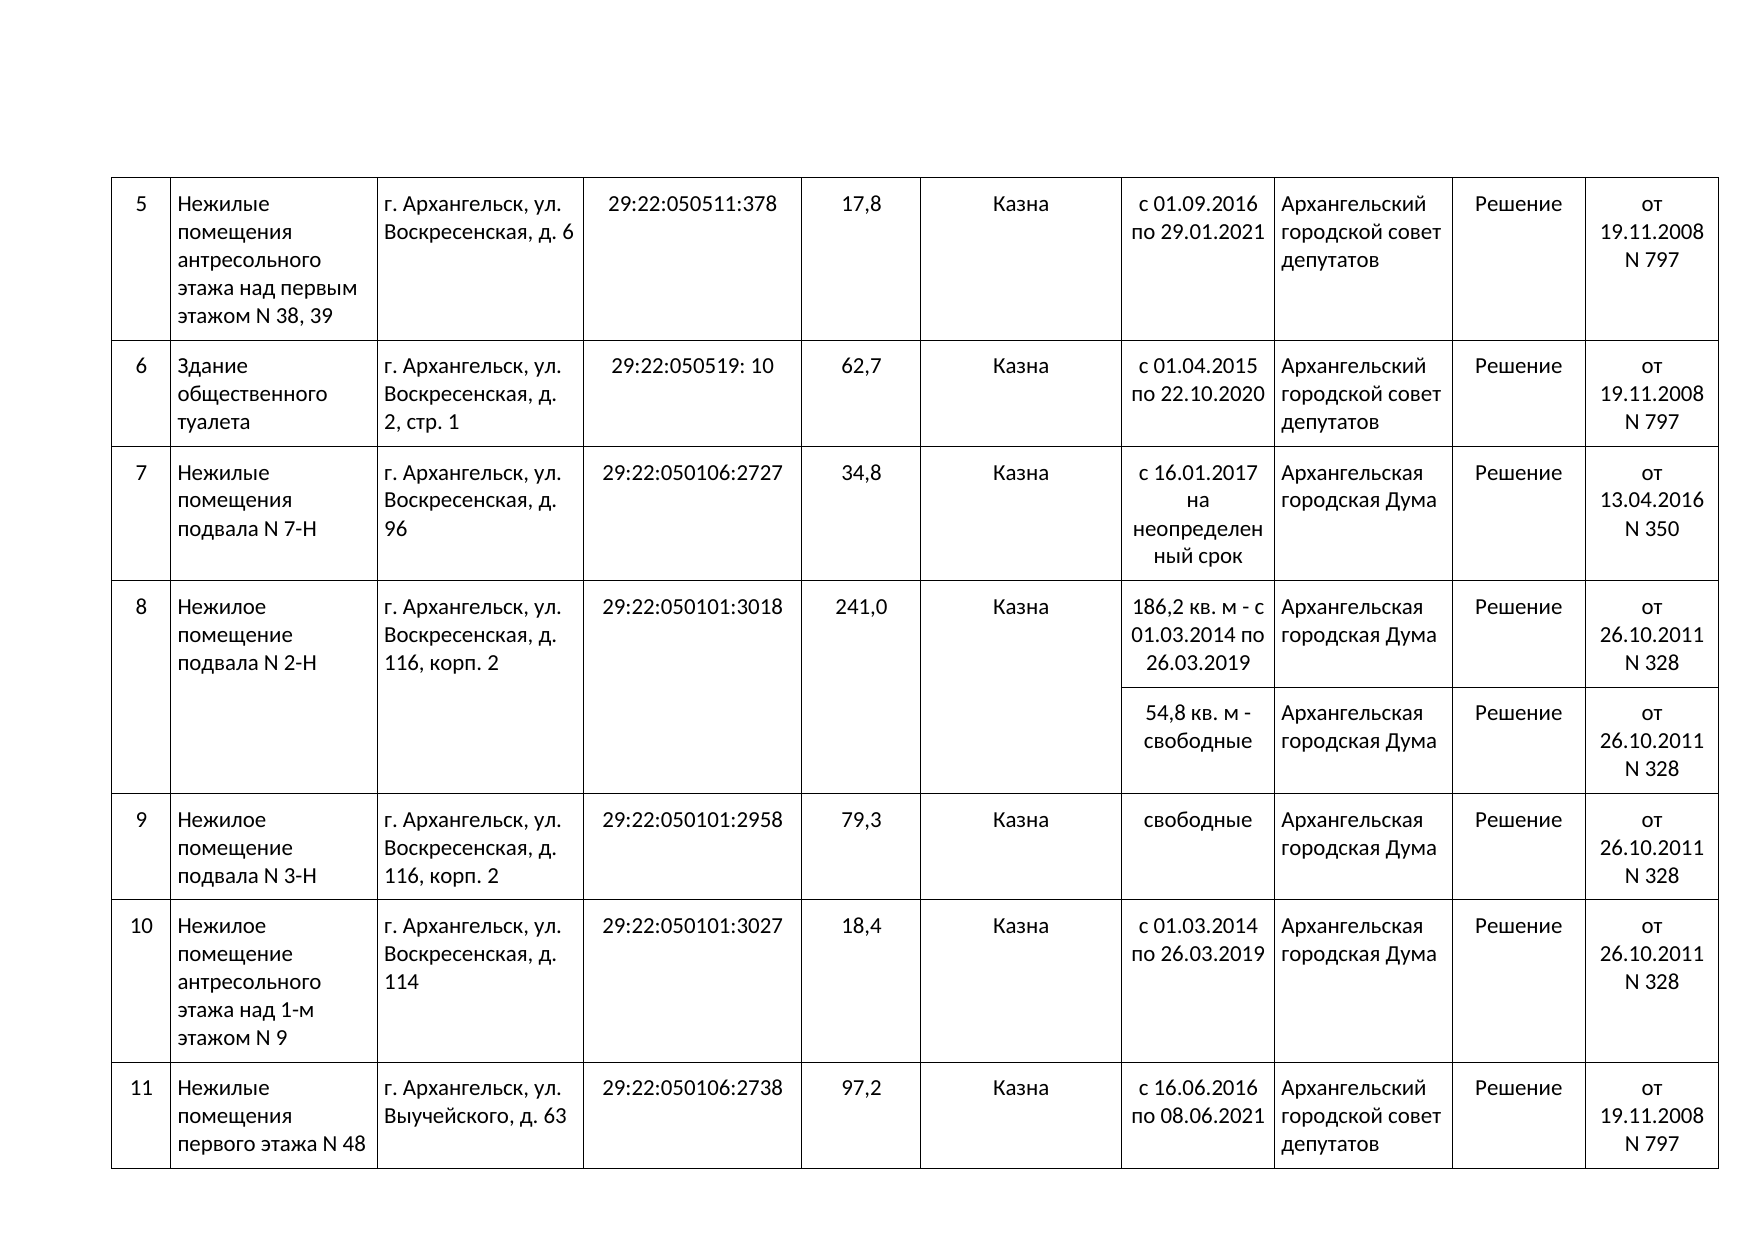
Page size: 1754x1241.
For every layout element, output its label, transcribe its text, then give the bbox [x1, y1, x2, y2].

table_cell Нежилое помещение антресольного этажа над 1-м этажом N 9 [171, 900, 377, 1062]
table_cell Архангельская городская Дума [1275, 581, 1452, 687]
table_cell 241,0 [802, 581, 920, 793]
table_cell Нежилое помещение подвала N 3-Н [171, 794, 377, 899]
table_cell Архангельская городская Дума [1275, 900, 1452, 1062]
table_cell г. Архангельск, ул. Воскресенская, д. 96 [378, 447, 583, 580]
table_cell с 01.09.2016 по 29.01.2021 [1122, 178, 1274, 339]
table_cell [378, 178, 583, 339]
table_cell Решение [1453, 794, 1585, 899]
table_cell с 01.04.2015 по 22.10.2020 [1122, 341, 1274, 446]
table_cell от 19.11.2008 N 797 [1586, 178, 1718, 339]
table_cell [171, 1063, 377, 1168]
table_cell от 13.04.2016 N 350 [1586, 447, 1718, 580]
table_cell 29:22:050101:2958 [584, 794, 801, 899]
table_cell 9 [112, 794, 170, 899]
table_cell Решение [1453, 447, 1585, 580]
table_cell 29:22:050519: 10 [584, 341, 801, 446]
table_cell Архангельская городская Дума [1275, 688, 1452, 793]
table_cell Нежилые помещения подвала N 7-Н [171, 447, 377, 580]
table_cell свободные [1122, 794, 1274, 899]
table_cell Решение [1453, 341, 1585, 446]
table_cell Решение [1453, 178, 1585, 339]
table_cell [1122, 1063, 1274, 1168]
table_cell 97,2 [802, 1063, 920, 1168]
table_cell 34,8 [802, 447, 920, 580]
table_cell Архангельский городской совет депутатов [1275, 341, 1452, 446]
table_cell г. Архангельск, ул. Воскресенская, д. 116, корп. 2 [378, 581, 583, 793]
table_cell Казна [921, 341, 1121, 446]
table_cell г. Архангельск, ул. Воскресенская, д. 2, стр. 1 [378, 341, 583, 446]
table_cell г. Архангельск, ул. Воскресенская, д. 116, корп. 2 [378, 794, 583, 899]
table_cell 29:22:050101:3018 [584, 581, 801, 793]
table_cell Казна [921, 900, 1121, 1062]
table_cell г. Архангельск, ул. Воскресенская, д. 114 [378, 900, 583, 1062]
table_cell 29:22:050106:2727 [584, 447, 801, 580]
table_cell Решение [1453, 581, 1585, 687]
table_cell от 26.10.2011 N 328 [1586, 581, 1718, 687]
table_cell с 01.03.2014 по 26.03.2019 [1122, 900, 1274, 1062]
table_cell Решение [1453, 900, 1585, 1062]
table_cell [378, 1063, 583, 1168]
table_cell от 26.10.2011 N 328 [1586, 794, 1718, 899]
table_cell с 16.01.2017 на неопределенный срок [1122, 447, 1274, 580]
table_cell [1275, 1063, 1452, 1168]
table_cell 7 [112, 447, 170, 580]
table_cell 8 [112, 581, 170, 793]
table_cell 29:22:050101:3027 [584, 900, 801, 1062]
table_cell от 19.11.2008 N 797 [1586, 1063, 1718, 1168]
table_cell 10 [112, 900, 170, 1062]
table_cell Казна [921, 1063, 1121, 1168]
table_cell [1275, 178, 1452, 339]
table_cell от 26.10.2011 N 328 [1586, 688, 1718, 793]
table_cell Решение [1453, 1063, 1585, 1168]
table_cell 17,8 [802, 178, 920, 339]
table_cell от 19.11.2008 N 797 [1586, 341, 1718, 446]
table_cell Архангельская городская Дума [1275, 794, 1452, 899]
table_cell Нежилые помещения антресольного этажа над первым этажом N 38, 39 [171, 178, 377, 339]
table_cell Казна [921, 178, 1121, 339]
table_cell 79,3 [802, 794, 920, 899]
table_cell Казна [921, 794, 1121, 899]
table_cell от 26.10.2011 N 328 [1586, 900, 1718, 1062]
table_cell 29:22:050106:2738 [584, 1063, 801, 1168]
table_cell 54,8 кв. м - свободные [1122, 688, 1274, 793]
table_cell 11 [112, 1063, 170, 1168]
table_cell 6 [112, 341, 170, 446]
table_cell Казна [921, 447, 1121, 580]
table_cell Решение [1453, 688, 1585, 793]
table_cell Казна [921, 581, 1121, 793]
table_cell 29:22:050511:378 [584, 178, 801, 339]
table_cell Архангельская городская Дума [1275, 447, 1452, 580]
table_cell Здание общественного туалета [171, 341, 377, 446]
table_cell 18,4 [802, 900, 920, 1062]
table_cell 186,2 кв. м - с 01.03.2014 по 26.03.2019 [1122, 581, 1274, 687]
table_cell 62,7 [802, 341, 920, 446]
table_cell Нежилое помещение подвала N 2-Н [171, 581, 377, 793]
table_cell 5 [112, 178, 170, 339]
